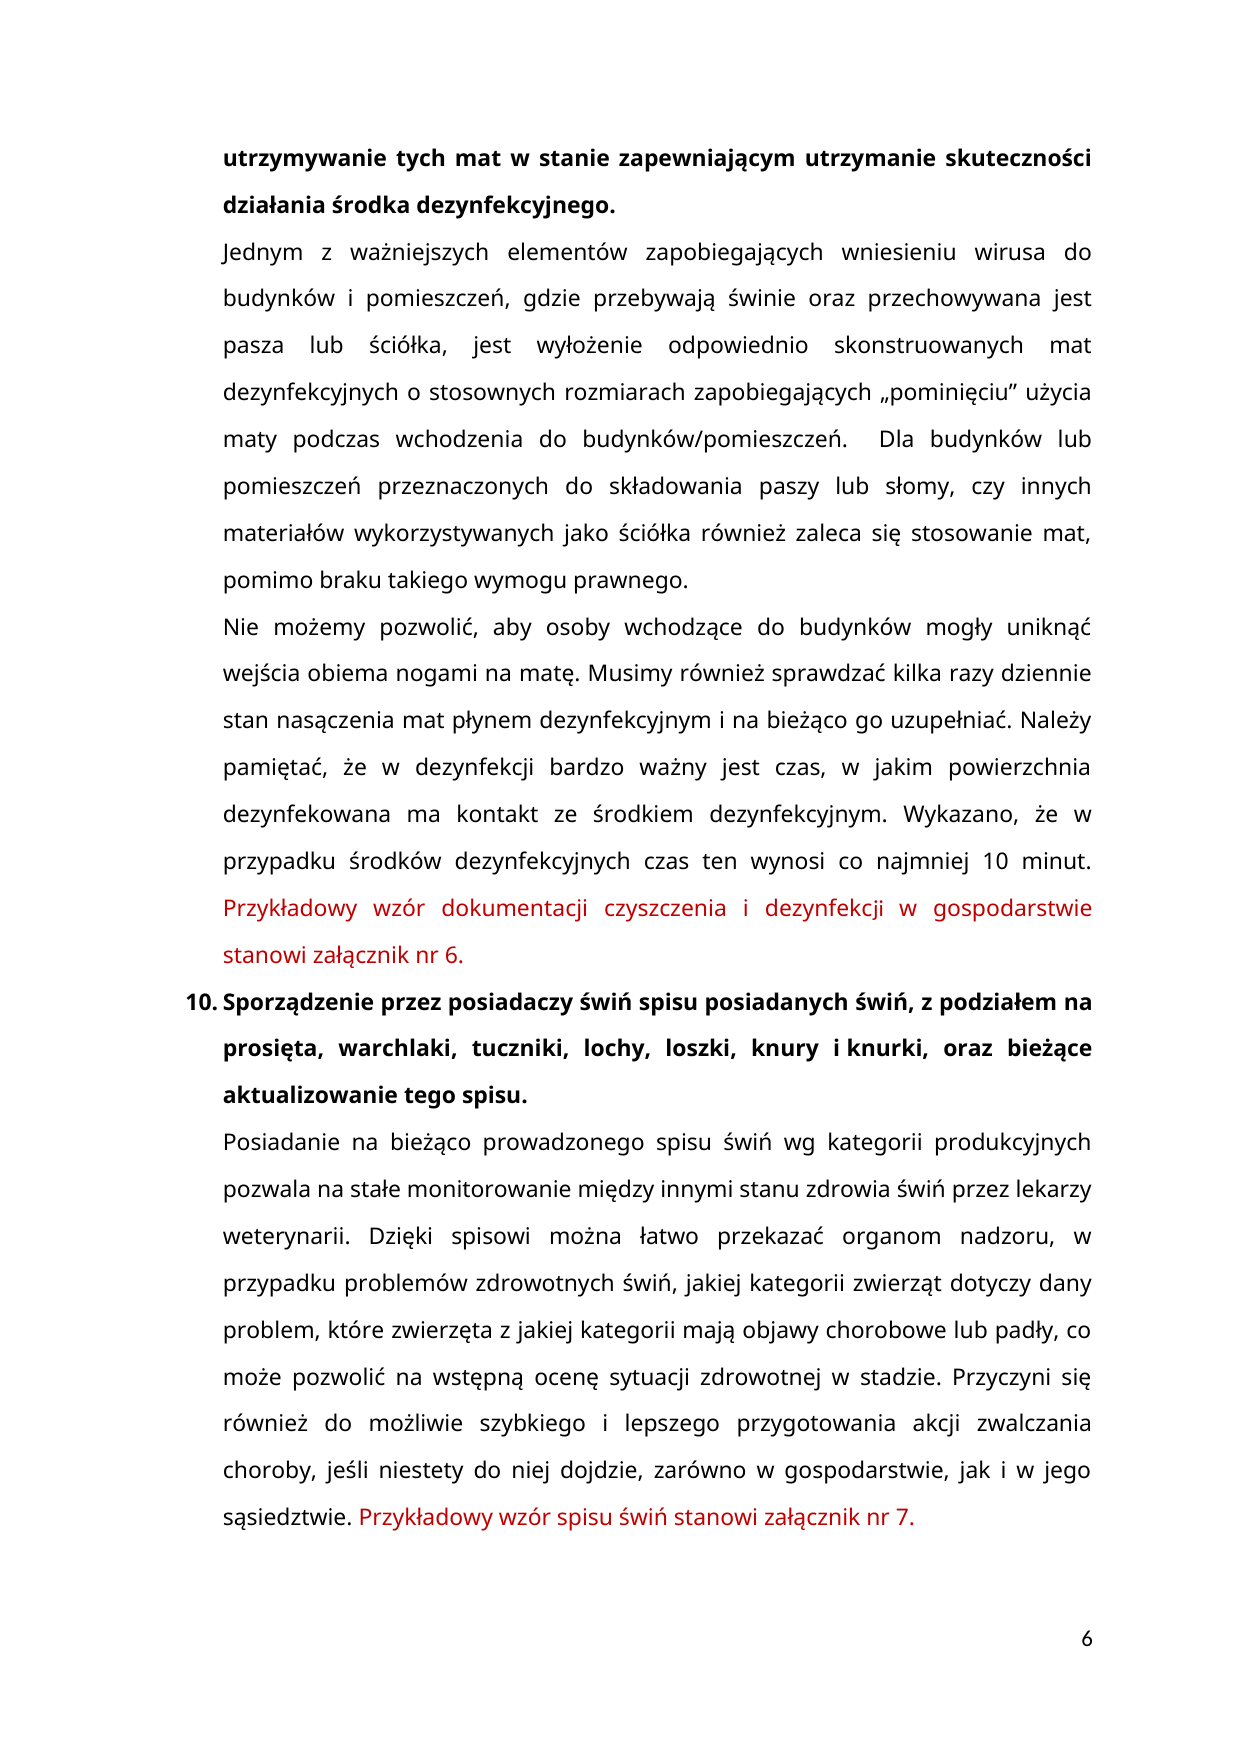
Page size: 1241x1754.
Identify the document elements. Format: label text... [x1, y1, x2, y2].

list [185, 142, 1092, 220]
list Sporządzenie przez posiadaczy świń spisu posiadanych świń, z podziałem na prosięta, warchlaki, tuczniki, lochy, loszki, knury i knurki, oraz bieżące aktualizowanie tego spisu. [185, 986, 1092, 1111]
list Nie możemy pozwolić, aby osoby wchodzące do budynków mogły uniknąć wejścia obiema nogami na matę. Musimy również sprawdzać kilka razy dziennie stan nasączenia mat płynem dezynfekcyjnym i na bieżąco go uzupełniać. Należy pamiętać, że w dezynfekcji bardzo ważny jest czas, w jakim powierzchnia dezynfekowana ma kontakt ze środkiem dezynfekcyjnym. Wykazano, że w przypadku środków dezynfekcyjnych czas ten wynosi co najmniej 10 minut. Przykładowy wzór dokumentacji czyszczenia i dezynfekcji w gospodarstwie stanowi załącznik nr 6. [223, 611, 1092, 970]
list Posiadanie na bieżąco prowadzonego spisu świń wg kategorii produkcyjnych pozwala na stałe monitorowanie między innymi stanu zdrowia świń przez lekarzy weterynarii. Dzięki spisowi można łatwo przekazać organom nadzoru, w przypadku problemów zdrowotnych świń, jakiej kategorii zwierząt dotyczy dany problem, które zwierzęta z jakiej kategorii mają objawy chorobowe lub padły, co może pozwolić na wstępną ocenę sytuacji zdrowotnej w stadzie. Przyczyni się również do możliwie szybkiego i lepszego przygotowania akcji zwalczania choroby, jeśli niestety do niej dojdzie, zarówno w gospodarstwie, jak i w jego sąsiedztwie. Przykładowy wzór spisu świń stanowi załącznik nr 7. [223, 1126, 1092, 1532]
list Jednym z ważniejszych elementów zapobiegających wniesieniu wirusa do budynków i pomieszczeń, gdzie przebywają świnie oraz przechowywana jest pasza lub ściółka, jest wyłożenie odpowiednio skonstruowanych mat dezynfekcyjnych o stosownych rozmiarach zapobiegających „pominięciu” użycia maty podczas wchodzenia do budynków/pomieszczeń. Dla budynków lub pomieszczeń przeznaczonych do składowania paszy lub słomy, czy innych materiałów wykorzystywanych jako ściółka również zaleca się stosowanie mat, pomimo braku takiego wymogu prawnego. [223, 236, 1092, 595]
